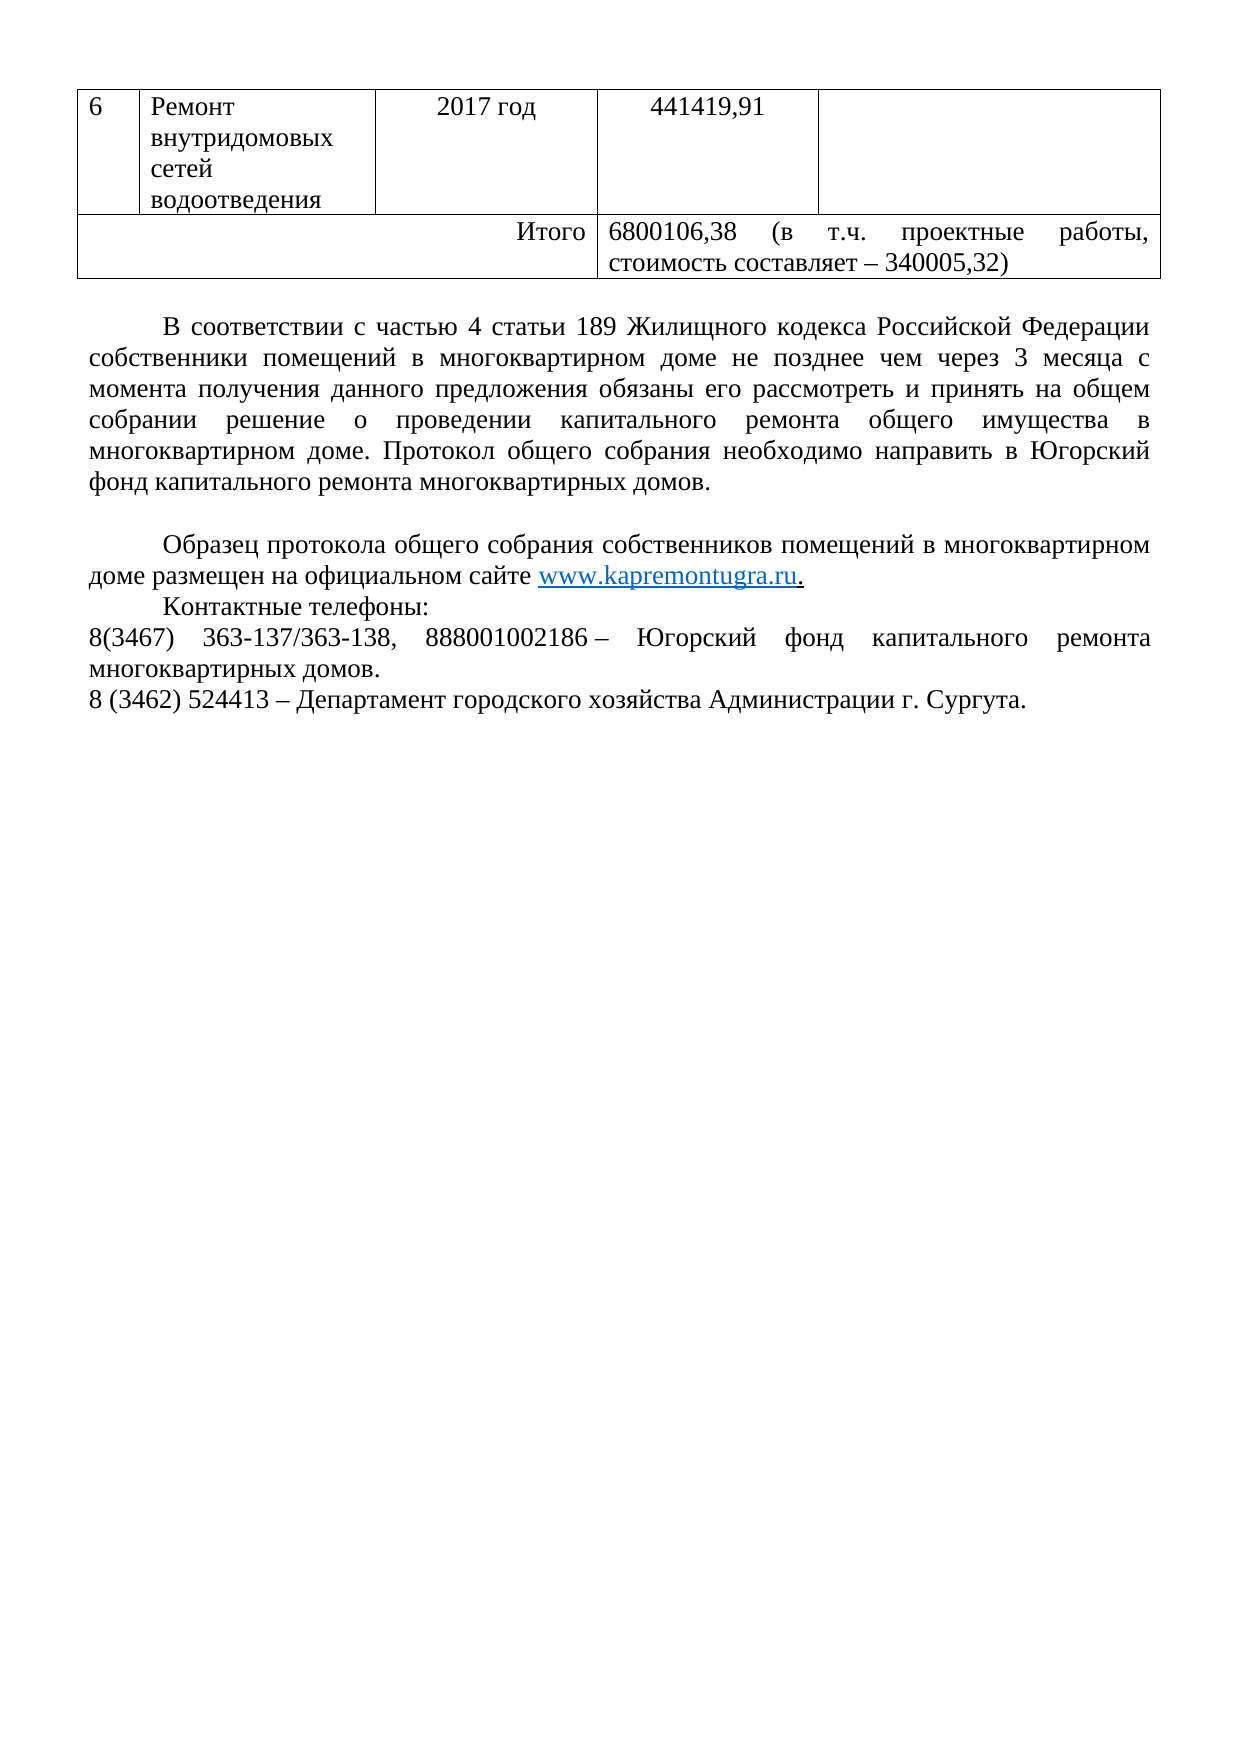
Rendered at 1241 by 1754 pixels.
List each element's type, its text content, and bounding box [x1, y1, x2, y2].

table_cell 2017 год [376, 90, 597, 214]
text 8(3467) 363-137/363-138, 888001002186 – Югорский фонд капитального ремонта многоквартирных домов. [89, 621, 1152, 683]
table_cell Итого [78, 215, 597, 278]
table_cell 6800106,38 (в т.ч. проектные работы, стоимость составляет – 340005,32) [598, 215, 1160, 278]
table_cell 441419,91 [598, 90, 818, 214]
table_cell Ремонт внутридомовых сетей водоотведения [140, 90, 375, 214]
text В соответствии с частью 4 статьи 189 Жилищного кодекса Российской Федерации собственники помещений в многоквартирном доме не позднее чем через 3 месяца с момента получения данного предложения обязаны его рассмотреть и принять на общем собрании решение о проведении капитального ремонта общего имущества в многоквартирном доме. Протокол общего собрания необходимо направить в Югорский фонд капитального ремонта многоквартирных домов. [89, 310, 1152, 497]
text Контактные телефоны: [89, 590, 1152, 621]
text 8 (3462) 524413 – Департамент городского хозяйства Администрации г. Сургута. [89, 683, 1152, 715]
text Образец протокола общего собрания собственников помещений в многоквартирном доме размещен на официальном сайте www.kapremontugra.ru. [89, 528, 1152, 590]
table_cell 6 [78, 90, 139, 214]
